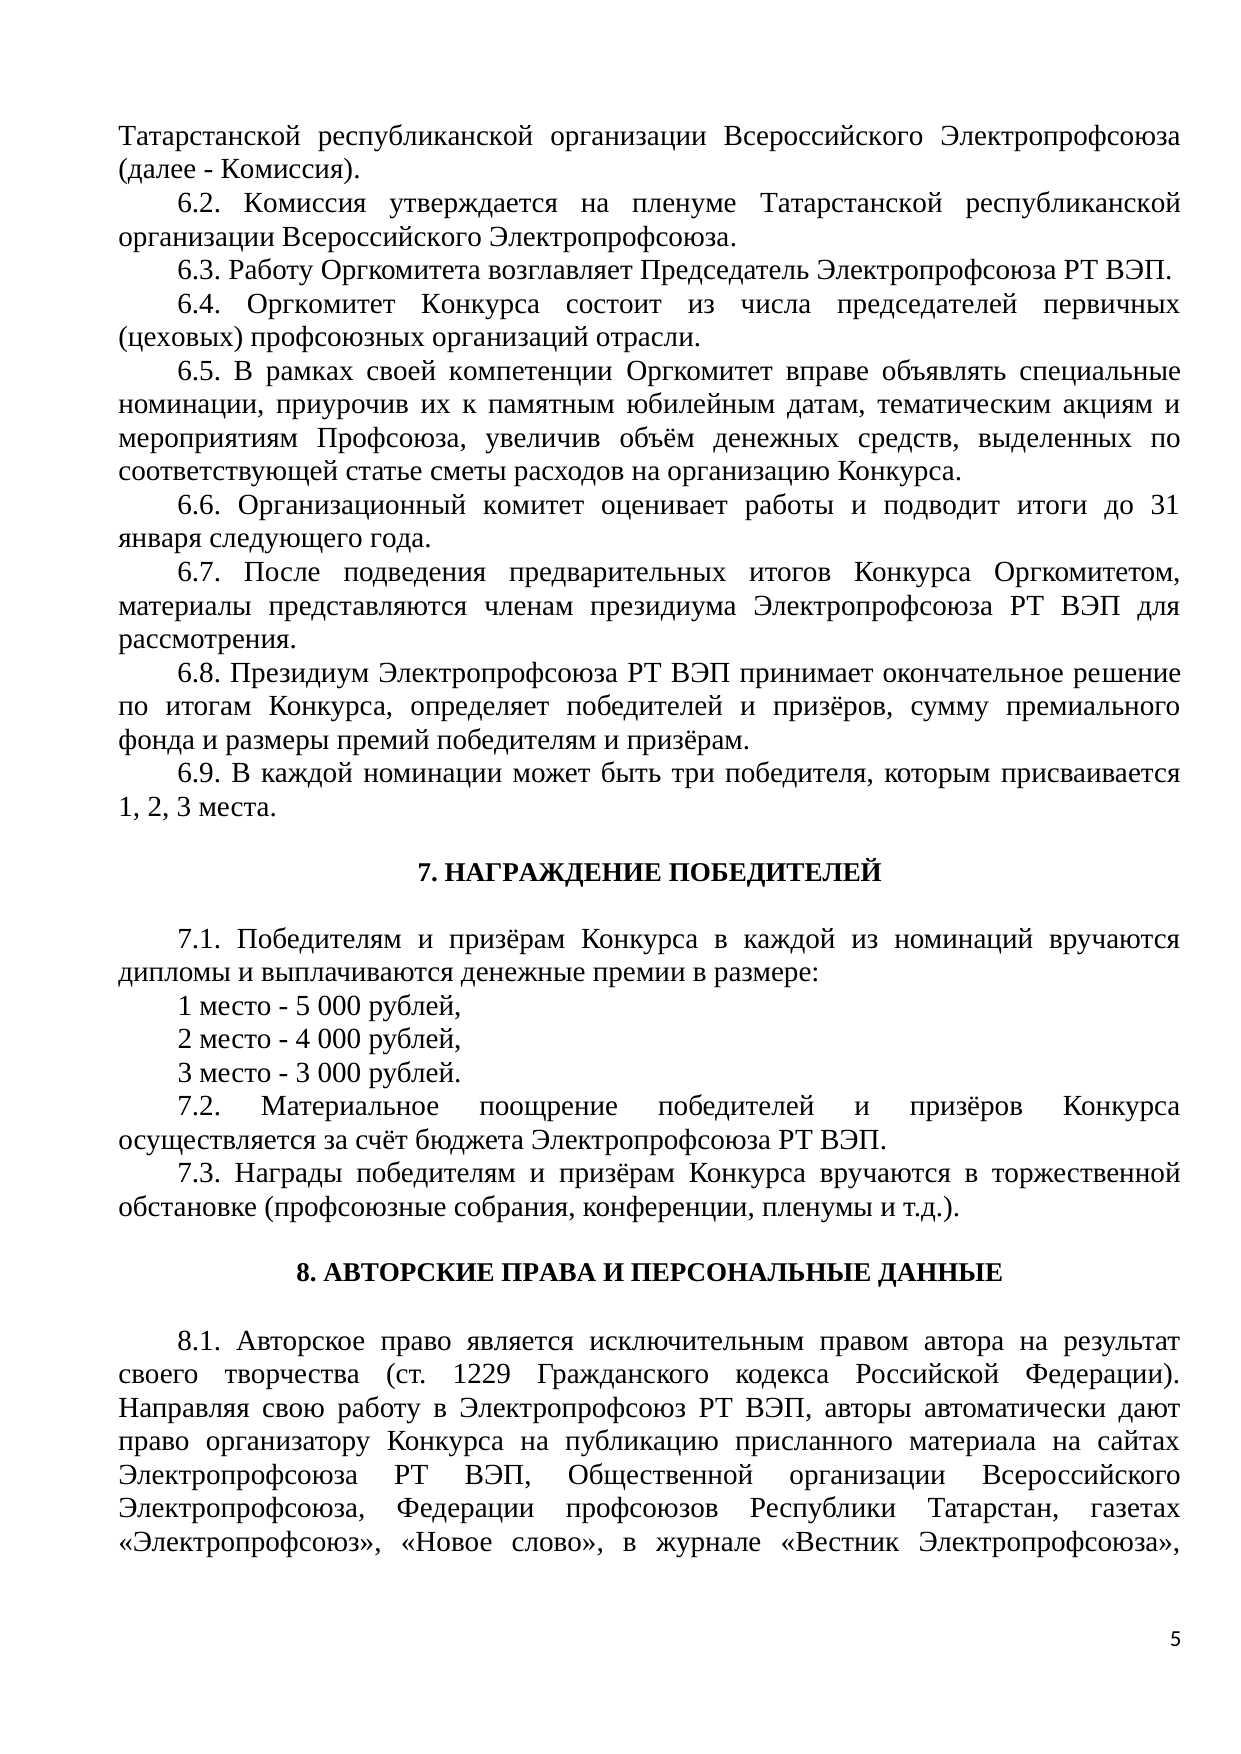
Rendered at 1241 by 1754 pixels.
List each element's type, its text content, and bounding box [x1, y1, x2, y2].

text 6.4. Оргкомитет Конкурса состоит из числа председателей первичных (цеховых) профсоюзных организаций отрасли. [118, 286, 1181, 353]
text 6.8. Президиум Электропрофсоюза РТ ВЭП принимает окончательное решение по итогам Конкурса, определяет победителей и призёров, сумму премиального фонда и размеры премий победителям и призёрам. [118, 655, 1181, 755]
text 6.6. Организационный комитет оценивает работы и подводит итоги до 31 января следующего года. [118, 487, 1181, 554]
text 3 место - 3 000 рублей. [118, 1055, 1181, 1088]
text 2 место - 4 000 рублей, [118, 1021, 1181, 1055]
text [118, 118, 1181, 185]
text 6.5. В рамках своей компетенции Оргкомитет вправе объявлять специальные номинации, приурочив их к памятным юбилейным датам, тематическим акциям и мероприятиям Профсоюза, увеличив объём денежных средств, выделенных по соответствующей статье сметы расходов на организацию Конкурса. [118, 353, 1181, 487]
text 8. АВТОРСКИЕ ПРАВА И ПЕРСОНАЛЬНЫЕ ДАННЫЕ [118, 1256, 1181, 1287]
text 7.3. Награды победителям и призёрам Конкурса вручаются в торжественной обстановке (профсоюзные собрания, конференции, пленумы и т.д.). [118, 1156, 1181, 1223]
text 7.2. Материальное поощрение победителей и призёров Конкурса осуществляется за счёт бюджета Электропрофсоюза РТ ВЭП. [118, 1088, 1181, 1156]
text 6.9. В каждой номинации может быть три победителя, которым присваивается 1, 2, 3 места. [118, 755, 1181, 822]
text 7. НАГРАЖДЕНИЕ ПОБЕДИТЕЛЕЙ [118, 856, 1181, 887]
text 6.2. Комиссия утверждается на пленуме Татарстанской республиканской организации Всероссийского Электропрофсоюза. [118, 185, 1181, 252]
text 6.7. После подведения предварительных итогов Конкурса Оргкомитетом, материалы представляются членам президиума Электропрофсоюза РТ ВЭП для рассмотрения. [118, 554, 1181, 655]
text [118, 1323, 1181, 1558]
text 7.1. Победителям и призёрам Конкурса в каждой из номинаций вручаются дипломы и выплачиваются денежные премии в размере: [118, 921, 1181, 988]
text 6.3. Работу Оргкомитета возглавляет Председатель Электропрофсоюза РТ ВЭП. [118, 252, 1181, 286]
text 1 место - 5 000 рублей, [118, 988, 1181, 1021]
